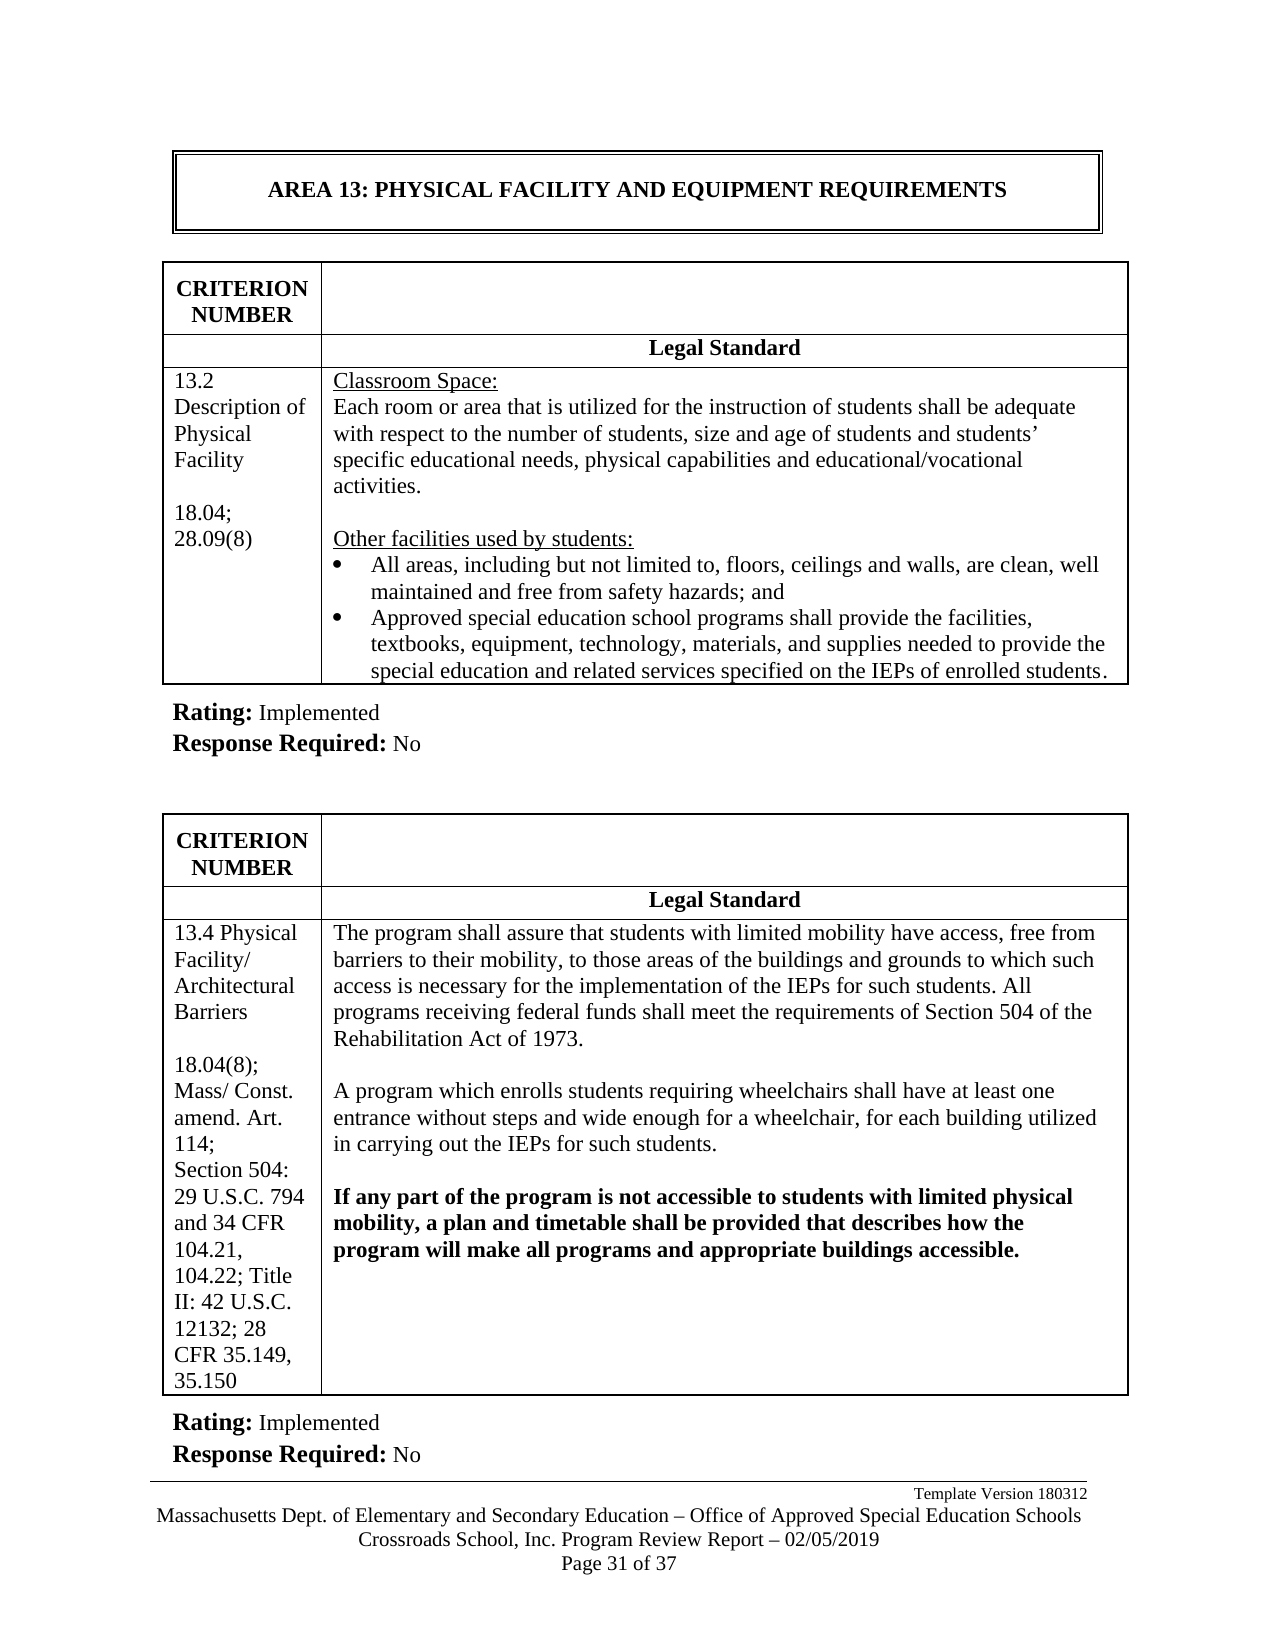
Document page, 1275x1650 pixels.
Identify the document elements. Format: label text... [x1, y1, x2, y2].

table_cell Response Required: No [161, 729, 1127, 760]
table_cell [164, 335, 321, 366]
table_cell Legal Standard [322, 335, 1127, 366]
table_header Rating: Implemented [161, 697, 1127, 728]
table_header CRITERION NUMBER [164, 815, 321, 886]
table_cell 13.4 Physical Facility/ Architectural Barriers 18.04(8); Mass/ Const. amend. Art. 114; Section 504: 29 U.S.C. 794 and 34 CFR 104.21, 104.22; Title II: 42 U.S.C. 12132; 28 CFR 35.149, 35.150 [164, 920, 321, 1394]
table_header CRITERION NUMBER [164, 263, 321, 333]
table_cell Classroom Space: Each room or area that is utilized for the instruction of students shall be adequate with respect to the number of students, size and age of students and students’ specific educational needs, physical capabilities and educational/vocational activities. Other facilities used by students: All areas, including but not limited to, floors, ceilings and walls, are clean, well maintained and free from safety hazards; and Approved special education school programs shall provide the facilities, textbooks, equipment, technology, materials, and supplies needed to provide the special education and related services specified on the IEPs of enrolled students. [322, 368, 1127, 683]
table_header [322, 815, 1127, 886]
table_cell [164, 887, 321, 919]
table_header [322, 263, 1127, 333]
table_cell 13.2 Description of Physical Facility 18.04; 28.09(8) [164, 368, 321, 683]
table_header AREA 13: PHYSICAL FACILITY AND EQUIPMENT REQUIREMENTS [177, 155, 1098, 229]
table_cell Response Required: No [161, 1439, 1127, 1471]
table_header Rating: Implemented [161, 1407, 1127, 1439]
table_cell Legal Standard [322, 887, 1127, 919]
table_cell The program shall assure that students with limited mobility have access, free from barriers to their mobility, to those areas of the buildings and grounds to which such access is necessary for the implementation of the IEPs for such students. All programs receiving federal funds shall meet the requirements of Section 504 of the Rehabilitation Act of 1973. A program which enrolls students requiring wheelchairs shall have at least one entrance without steps and wide enough for a wheelchair, for each building utilized in carrying out the IEPs for such students. If any part of the program is not accessible to students with limited physical mobility, a plan and timetable shall be provided that describes how the program will make all programs and appropriate buildings accessible. [322, 920, 1127, 1394]
